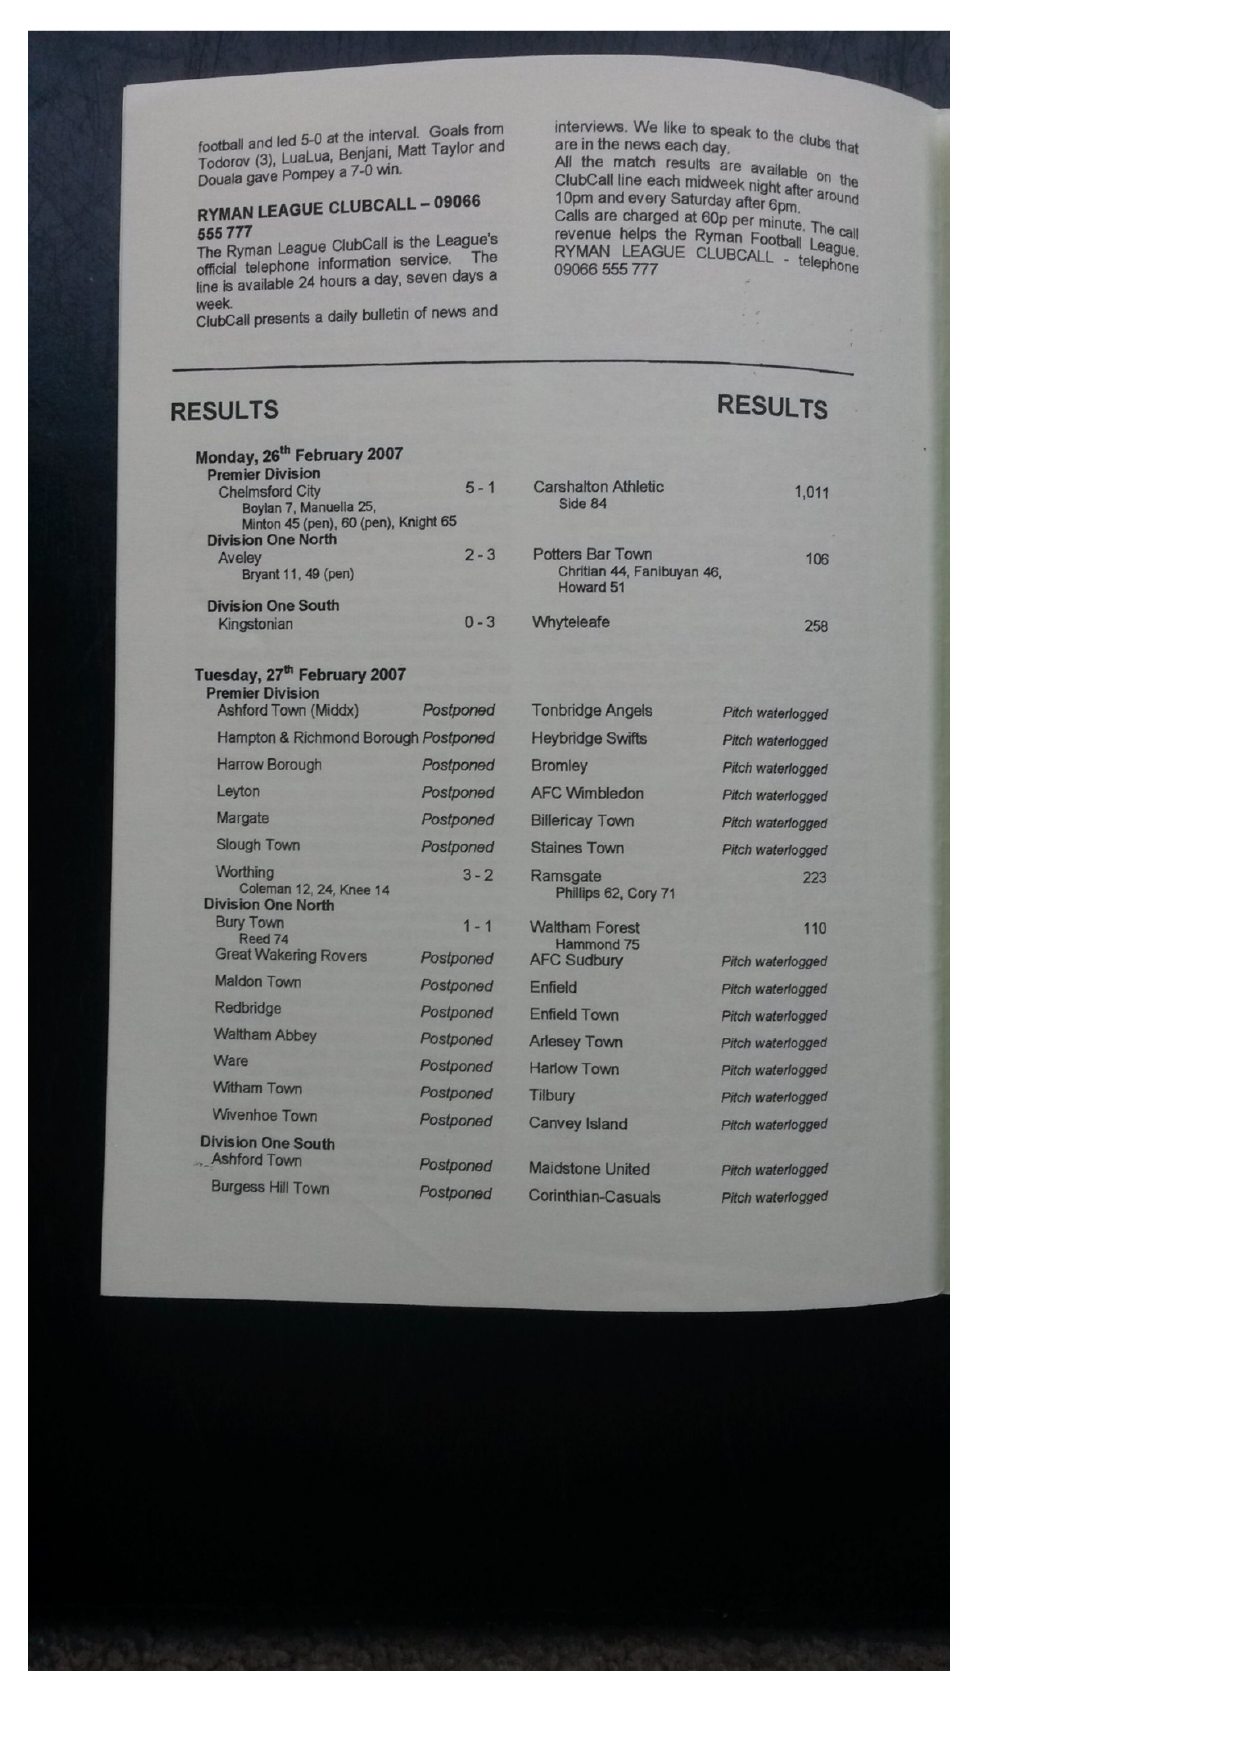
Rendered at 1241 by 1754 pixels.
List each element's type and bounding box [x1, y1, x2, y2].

picture [29, 33, 950, 1671]
